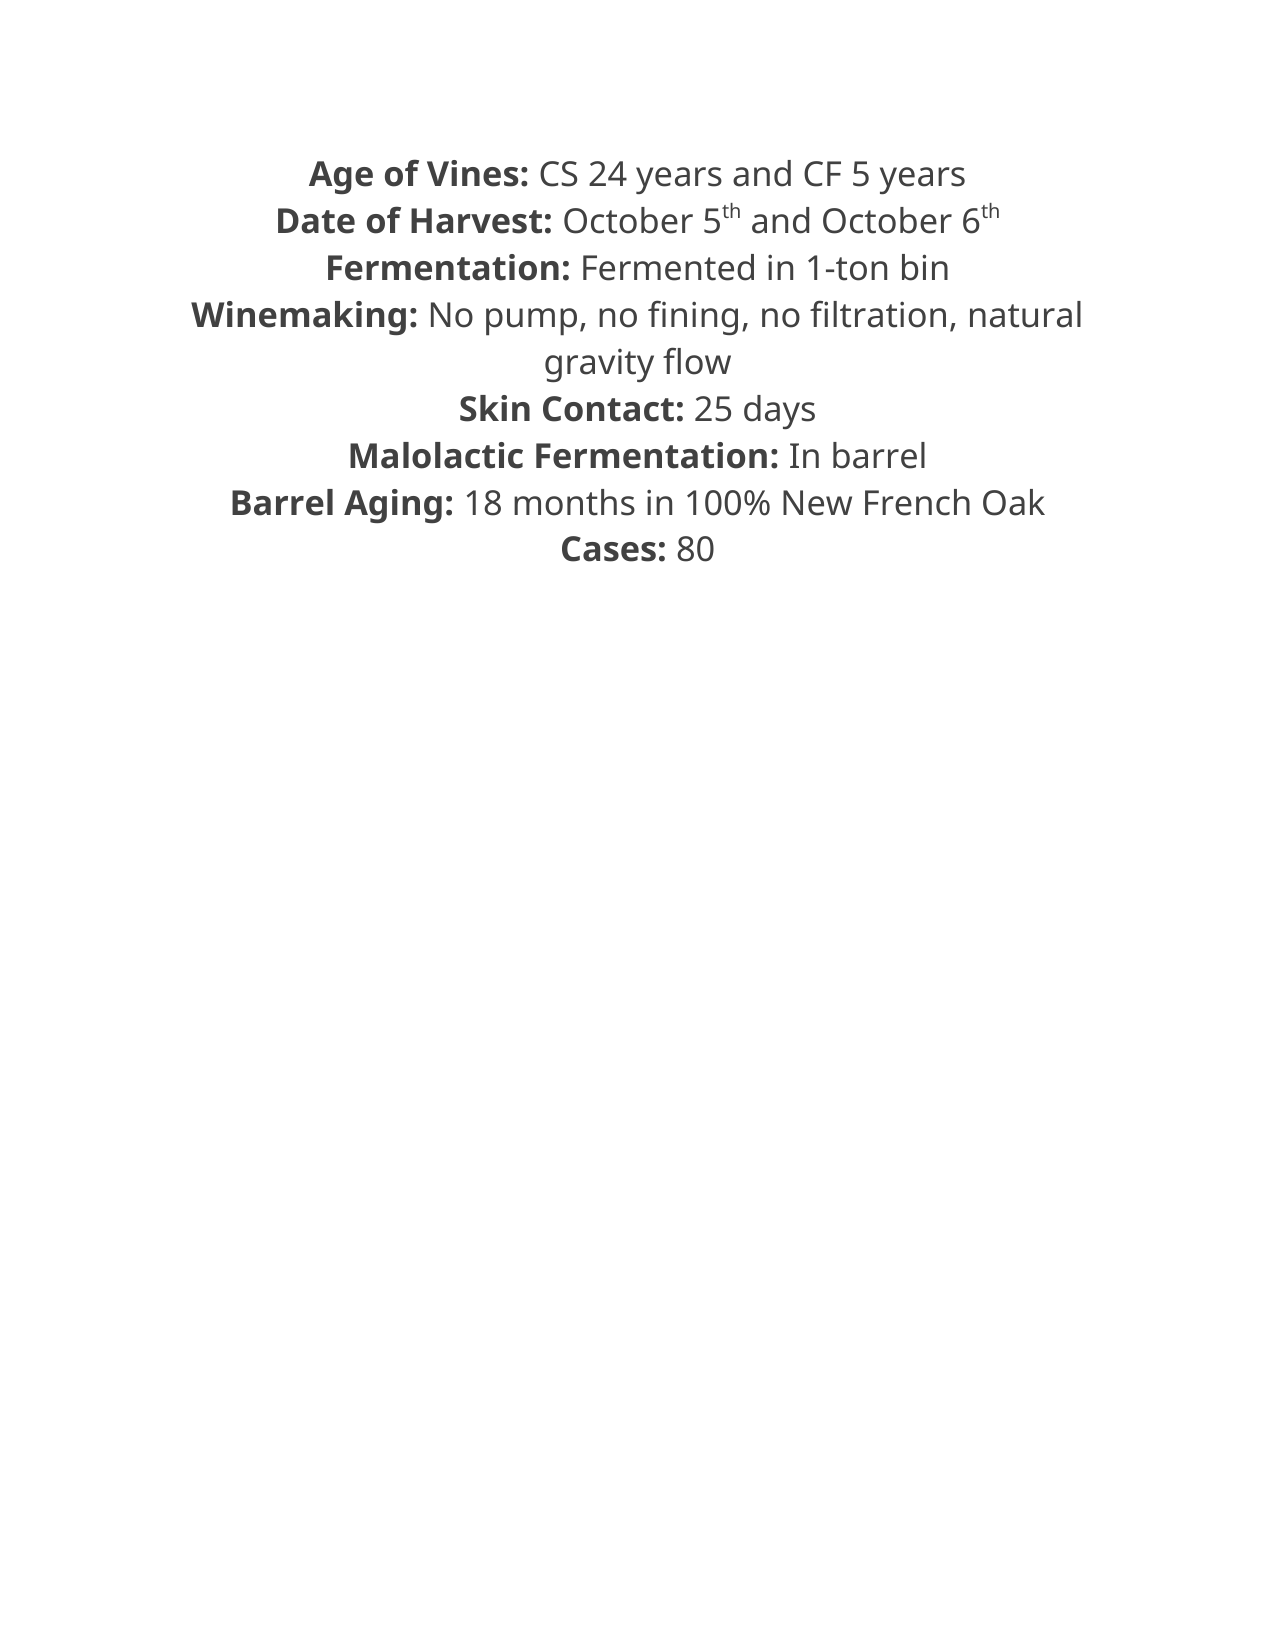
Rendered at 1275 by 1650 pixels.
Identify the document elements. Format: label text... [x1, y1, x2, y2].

text Age of Vines: CS 24 years and CF 5 years [150, 150, 1125, 197]
text Skin Contact: 25 days [150, 384, 1125, 431]
text Winemaking: No pump, no fining, no filtration, natural gravity flow [150, 291, 1125, 384]
text Fermentation: Fermented in 1-ton bin [150, 244, 1125, 291]
text Malolactic Fermentation: In barrel [150, 431, 1125, 478]
text Date of Harvest: October 5th and October 6th [150, 197, 1125, 244]
text Barrel Aging: 18 months in 100% New French Oak [150, 478, 1125, 525]
text Cases: 80 [150, 525, 1125, 572]
